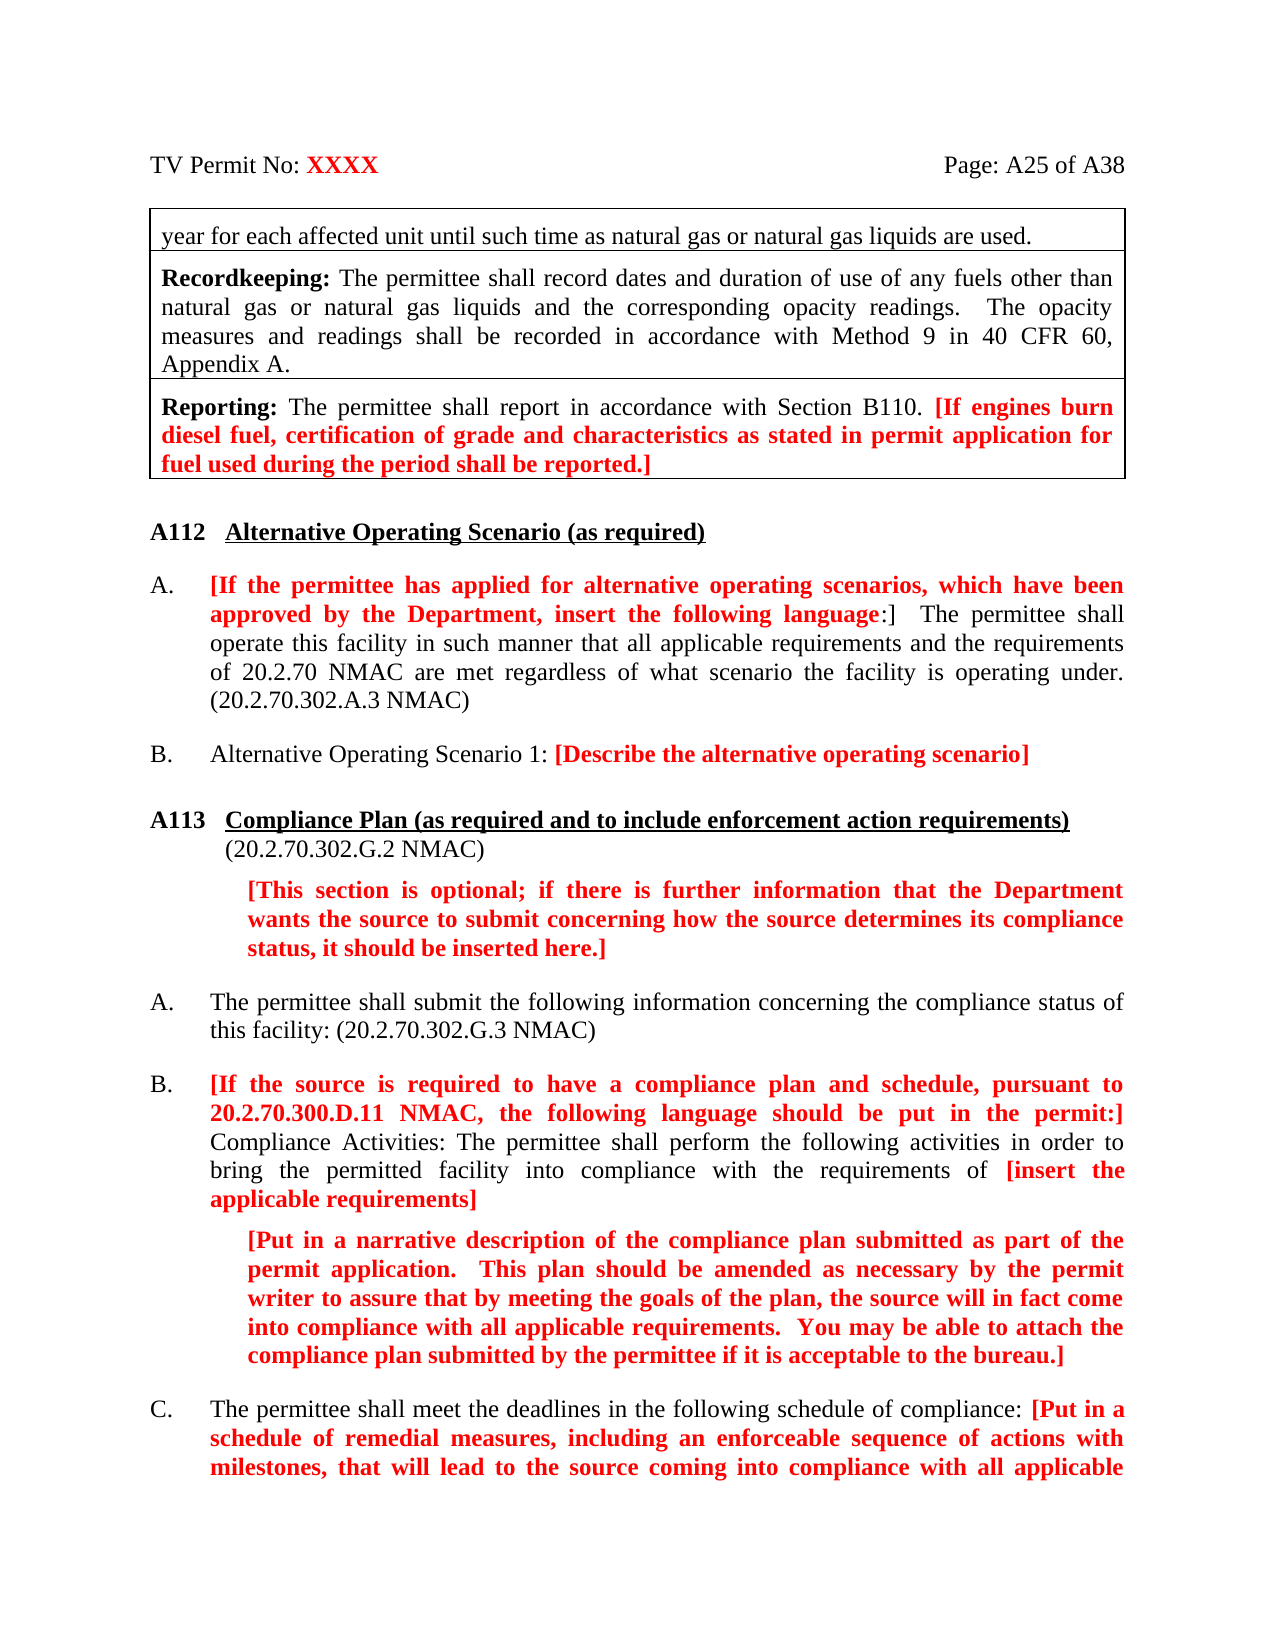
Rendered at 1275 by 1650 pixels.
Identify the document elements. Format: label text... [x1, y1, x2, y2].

text Alternative Operating Scenario 1: [Describe the alternative operating scenario] [150, 739, 1125, 768]
table_cell Recordkeeping: The permittee shall record dates and duration of use of any fuels other than natural gas or natural gas liquids and the corresponding opacity readings. The opacity measures and readings shall be recorded in accordance with Method 9 in 40 CFR 60, Appendix A. [151, 251, 1124, 378]
text [If the source is required to have a compliance plan and schedule, pursuant to 20.2.70.300.D.11 NMAC, the following language should be put in the permit:] Compliance Activities: The permittee shall perform the following activities in order to bring the permitted facility into compliance with the requirements of [insert the applicable requirements] [150, 1069, 1125, 1213]
table_cell Reporting: The permittee shall report in accordance with Section B110. [If engines burn diesel fuel, certification of grade and characteristics as stated in permit application for fuel used during the period shall be reported.] [151, 379, 1124, 478]
text Compliance Plan (as required and to include enforcement action requirements) [150, 805, 1125, 834]
text [This section is optional; if there is further information that the Department wants the source to submit concerning how the source determines its compliance status, it should be inserted here.] [247, 875, 1125, 962]
list The permittee shall submit the following information concerning the compliance status of this facility: (20.2.70.302.G.3 NMAC) [150, 987, 1125, 1044]
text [150, 1394, 1125, 1480]
text Alternative Operating Scenario (as required) [150, 517, 1125, 545]
text [Put in a narrative description of the compliance plan submitted as part of the permit application. This plan should be amended as necessary by the permit writer to assure that by meeting the goals of the plan, the source will in fact come into compliance with all applicable requirements. You may be able to attach the compliance plan submitted by the permittee if it is acceptable to the bureau.] [247, 1225, 1125, 1369]
text (20.2.70.302.G.2 NMAC) [225, 834, 1125, 863]
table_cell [151, 209, 1124, 250]
list [If the permittee has applied for alternative operating scenarios, which have been approved by the Department, insert the following language:] The permittee shall operate this facility in such manner that all applicable requirements and the requirements of 20.2.70 NMAC are met regardless of what scenario the facility is operating under. (20.2.70.302.A.3 NMAC) [150, 570, 1125, 714]
